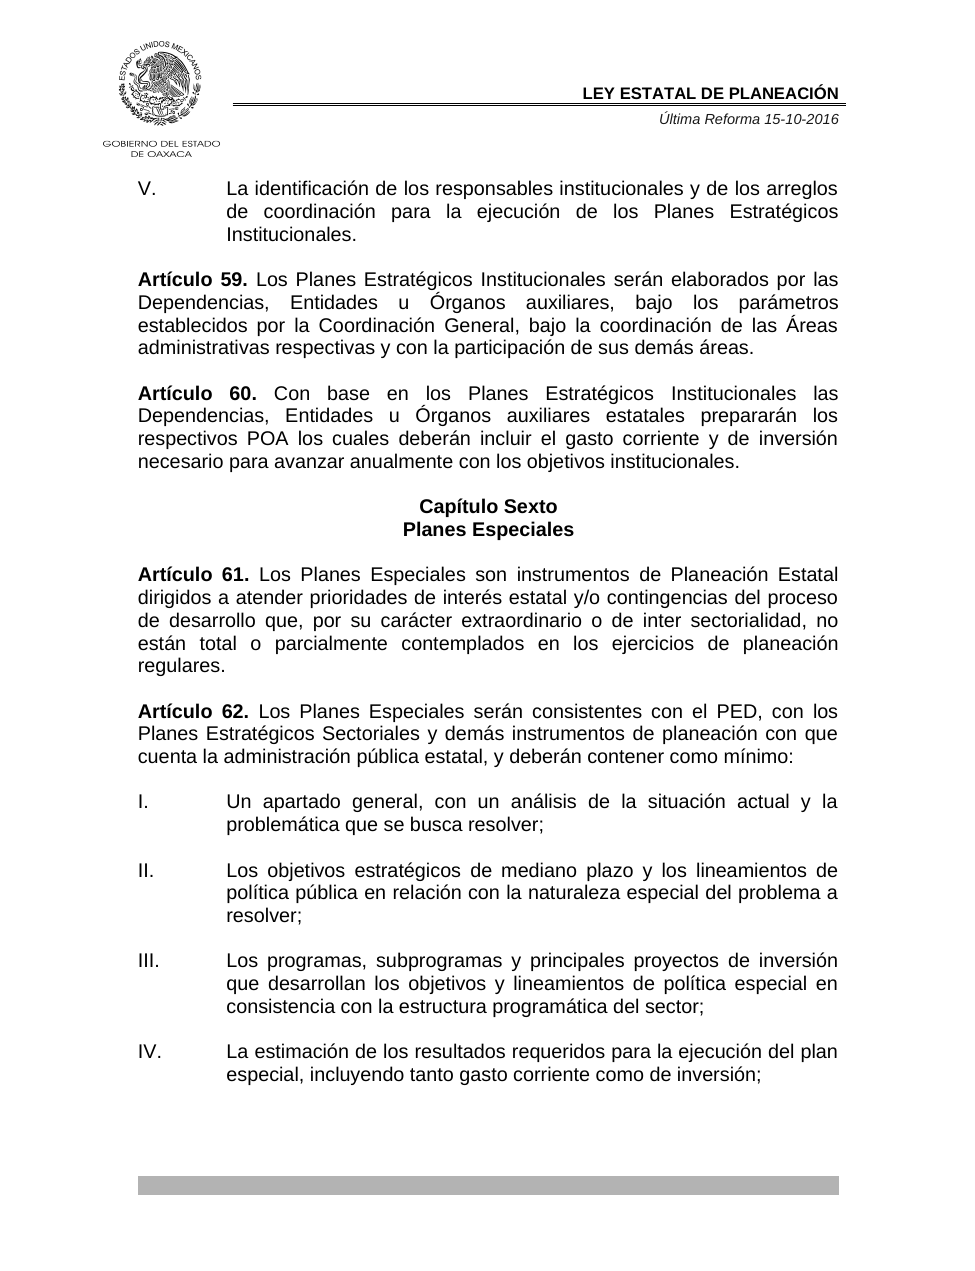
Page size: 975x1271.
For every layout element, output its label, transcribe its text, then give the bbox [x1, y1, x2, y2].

text II. Los objetivos estratégicos de mediano plazo y los lineamientos de política pública en relación con la naturaleza especial del problema a resolver; [138, 858, 839, 927]
text III. Los programas, subprogramas y principales proyectos de inversión que desarrollan los objetivos y lineamientos de política especial en consistencia con la estructura programática del sector; [138, 949, 839, 1017]
text I. Un apartado general, con un análisis de la situación actual y la problemática que se busca resolver; [138, 790, 839, 836]
text Artículo 62. Los Planes Especiales serán consistentes con el PED, con los Planes Estratégicos Sectoriales y demás instrumentos de planeación con que cuenta la administración pública estatal, y deberán contener como mínimo: [138, 699, 839, 768]
text Artículo 61. Los Planes Especiales son instrumentos de Planeación Estatal dirigidos a atender prioridades de interés estatal y/o contingencias del proceso de desarrollo que, por su carácter extraordinario o de inter sectorialidad, no están total o parcialmente contemplados en los ejercicios de planeación regulares. [138, 563, 839, 677]
text Planes Especiales [138, 518, 839, 541]
text IV. La estimación de los resultados requeridos para la ejecución del plan especial, incluyendo tanto gasto corriente como de inversión; [138, 1040, 839, 1086]
text Artículo 59. Los Planes Estratégicos Institucionales serán elaborados por las Dependencias, Entidades u Órganos auxiliares, bajo los parámetros establecidos por la Coordinación General, bajo la coordinación de las Áreas administrativas respectivas y con la participación de sus demás áreas. [138, 268, 839, 359]
text Capítulo Sexto [138, 495, 839, 518]
text V. La identificación de los responsables institucionales y de los arreglos de coordinación para la ejecución de los Planes Estratégicos Institucionales. [138, 177, 839, 245]
text Artículo 60. Con base en los Planes Estratégicos Institucionales las Dependencias, Entidades u Órganos auxiliares estatales prepararán los respectivos POA los cuales deberán incluir el gasto corriente y de inversión necesario para avanzar anualmente con los objetivos institucionales. [138, 382, 839, 472]
picture [100, 38, 223, 160]
